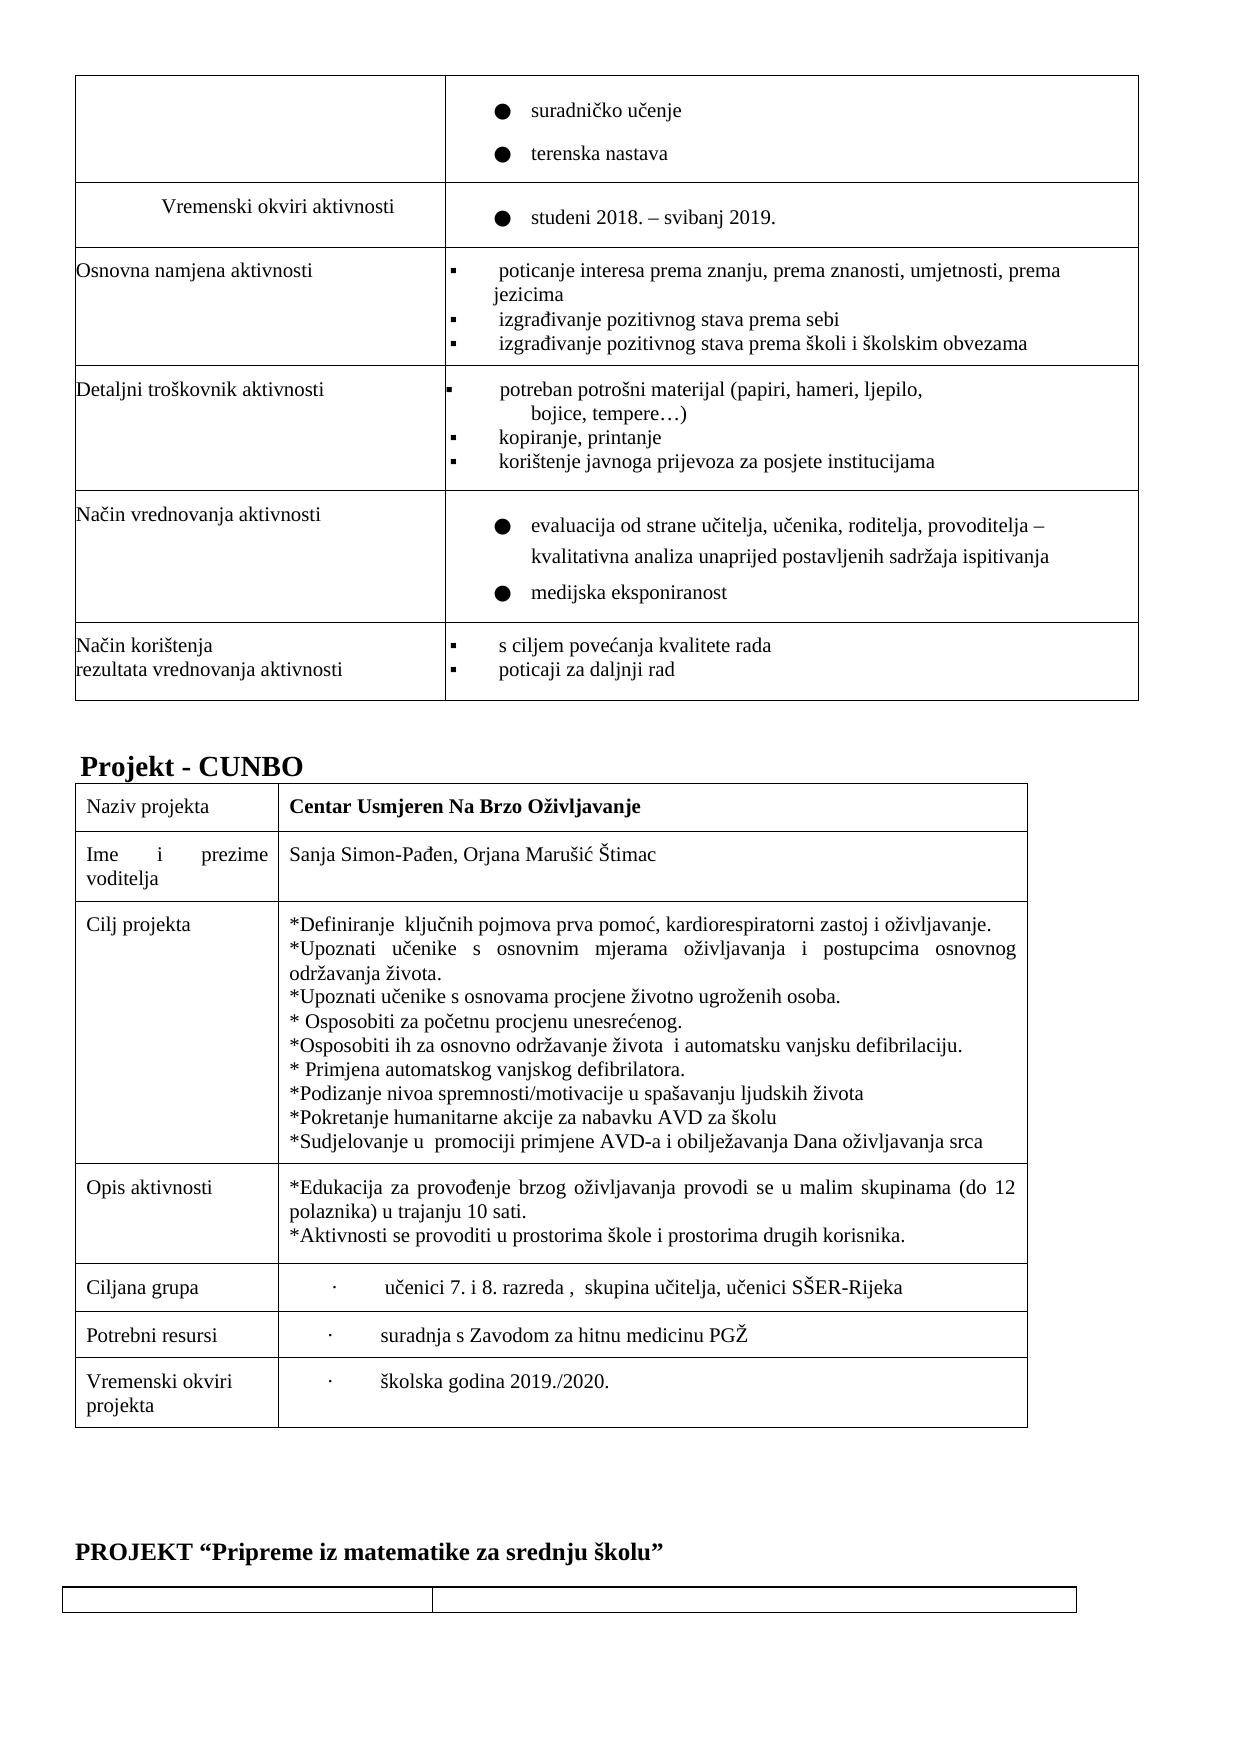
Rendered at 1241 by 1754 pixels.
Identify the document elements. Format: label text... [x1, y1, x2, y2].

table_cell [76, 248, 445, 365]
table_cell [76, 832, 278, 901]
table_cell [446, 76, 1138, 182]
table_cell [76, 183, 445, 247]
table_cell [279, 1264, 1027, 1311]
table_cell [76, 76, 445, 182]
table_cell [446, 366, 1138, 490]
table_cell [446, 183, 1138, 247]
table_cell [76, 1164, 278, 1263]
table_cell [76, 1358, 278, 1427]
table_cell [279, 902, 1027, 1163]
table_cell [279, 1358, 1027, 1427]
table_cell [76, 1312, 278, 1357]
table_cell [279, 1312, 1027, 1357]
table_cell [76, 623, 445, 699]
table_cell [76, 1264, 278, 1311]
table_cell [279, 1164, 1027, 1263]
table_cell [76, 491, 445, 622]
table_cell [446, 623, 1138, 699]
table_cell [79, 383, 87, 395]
text Projekt - CUNBO [75, 749, 1211, 783]
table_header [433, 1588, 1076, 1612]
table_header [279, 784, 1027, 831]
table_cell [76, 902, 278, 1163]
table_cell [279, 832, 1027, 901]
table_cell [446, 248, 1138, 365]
text PROJEKT “Pripreme iz matematike za srednju školu” [75, 1537, 1211, 1566]
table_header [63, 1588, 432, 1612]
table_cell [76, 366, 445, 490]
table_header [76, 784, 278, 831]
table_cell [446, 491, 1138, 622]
